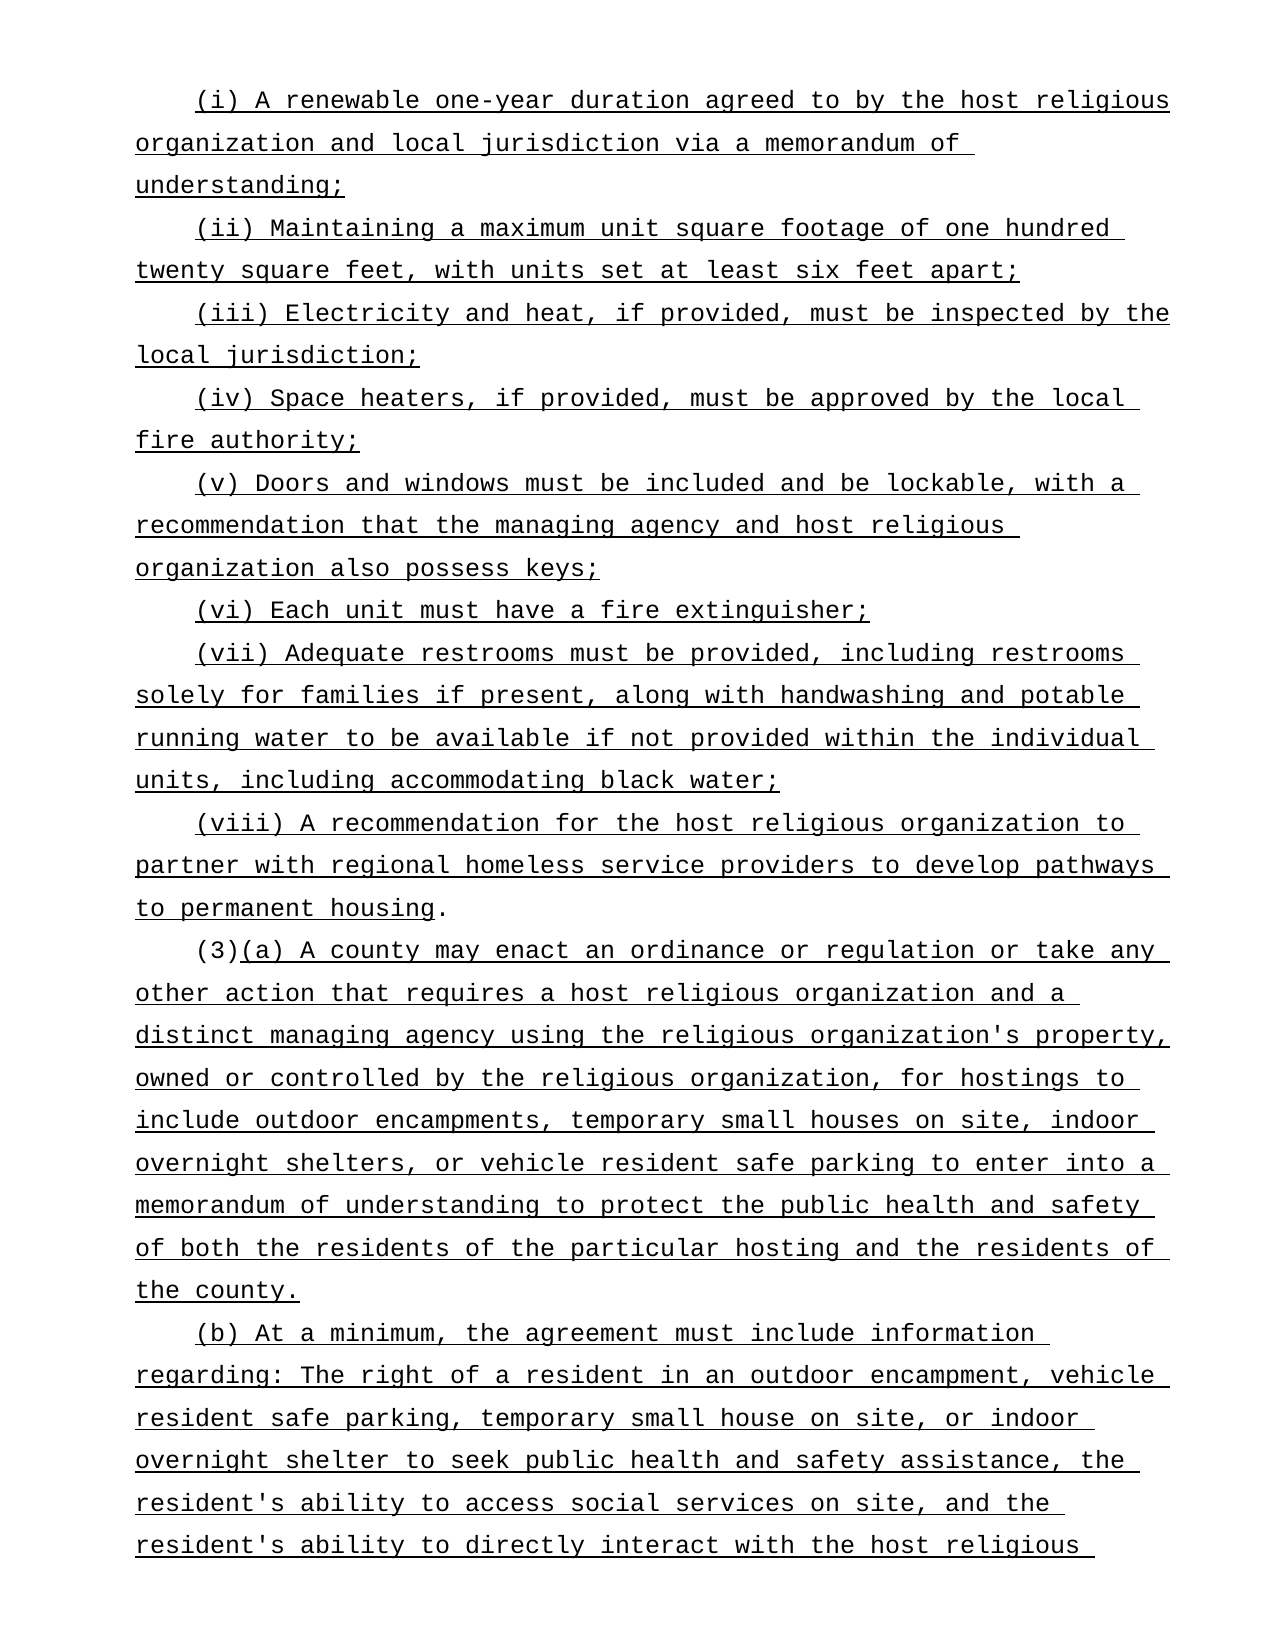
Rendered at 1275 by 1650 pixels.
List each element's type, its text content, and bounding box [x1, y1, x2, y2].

text (vi) Each unit must have a fire extinguisher; [135, 585, 1170, 627]
text (viii) A recommendation for the host religious organization to partner with regional homeless service providers to develop pathways to permanent housing. [135, 878, 1170, 925]
text (ii) Maintaining a maximum unit square footage of one hundred twenty square feet, with units set at least six feet apart; [135, 202, 1170, 287]
text (iv) Space heaters, if provided, must be approved by the local fire authority; [135, 372, 1170, 457]
text (viii) A recommendation for the host religious organization to partner with regional homeless service providers to develop pathways to permanent housing. [135, 797, 1170, 876]
text (i) A renewable one-year duration agreed to by the host religious organization and local jurisdiction via a memorandum of understanding; [135, 75, 1170, 202]
text (3)(a) A county may enact an ordinance or regulation or take any other action that requires a host religious organization and a distinct managing agency using the religious organization's property, owned or controlled by the religious organization, for hostings to include outdoor encampments, temporary small houses on site, indoor overnight shelters, or vehicle resident safe parking to enter into a memorandum of understanding to protect the public health and safety of both the residents of the particular hosting and the residents of the county. [135, 1175, 1170, 1259]
text (vii) Adequate restrooms must be provided, including restrooms solely for families if present, along with handwashing and potable running water to be available if not provided within the individual units, including accommodating black water; [135, 627, 1170, 797]
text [135, 1388, 1170, 1562]
text (3)(a) A county may enact an ordinance or regulation or take any other action that requires a host religious organization and a distinct managing agency using the religious organization's property, owned or controlled by the religious organization, for hostings to include outdoor encampments, temporary small houses on site, indoor overnight shelters, or vehicle resident safe parking to enter into a memorandum of understanding to protect the public health and safety of both the residents of the particular hosting and the residents of the county. [135, 925, 1170, 1046]
text (v) Doors and windows must be included and be lockable, with a recommendation that the managing agency and host religious organization also possess keys; [135, 457, 1170, 585]
text (3)(a) A county may enact an ordinance or regulation or take any other action that requires a host religious organization and a distinct managing agency using the religious organization's property, owned or controlled by the religious organization, for hostings to include outdoor encampments, temporary small houses on site, indoor overnight shelters, or vehicle resident safe parking to enter into a memorandum of understanding to protect the public health and safety of both the residents of the particular hosting and the residents of the county. [135, 1260, 1170, 1307]
text (iii) Electricity and heat, if provided, must be inspected by the local jurisdiction; [135, 287, 1170, 372]
text (3)(a) A county may enact an ordinance or regulation or take any other action that requires a host religious organization and a distinct managing agency using the religious organization's property, owned or controlled by the religious organization, for hostings to include outdoor encampments, temporary small houses on site, indoor overnight shelters, or vehicle resident safe parking to enter into a memorandum of understanding to protect the public health and safety of both the residents of the particular hosting and the residents of the county. [135, 1048, 1170, 1174]
